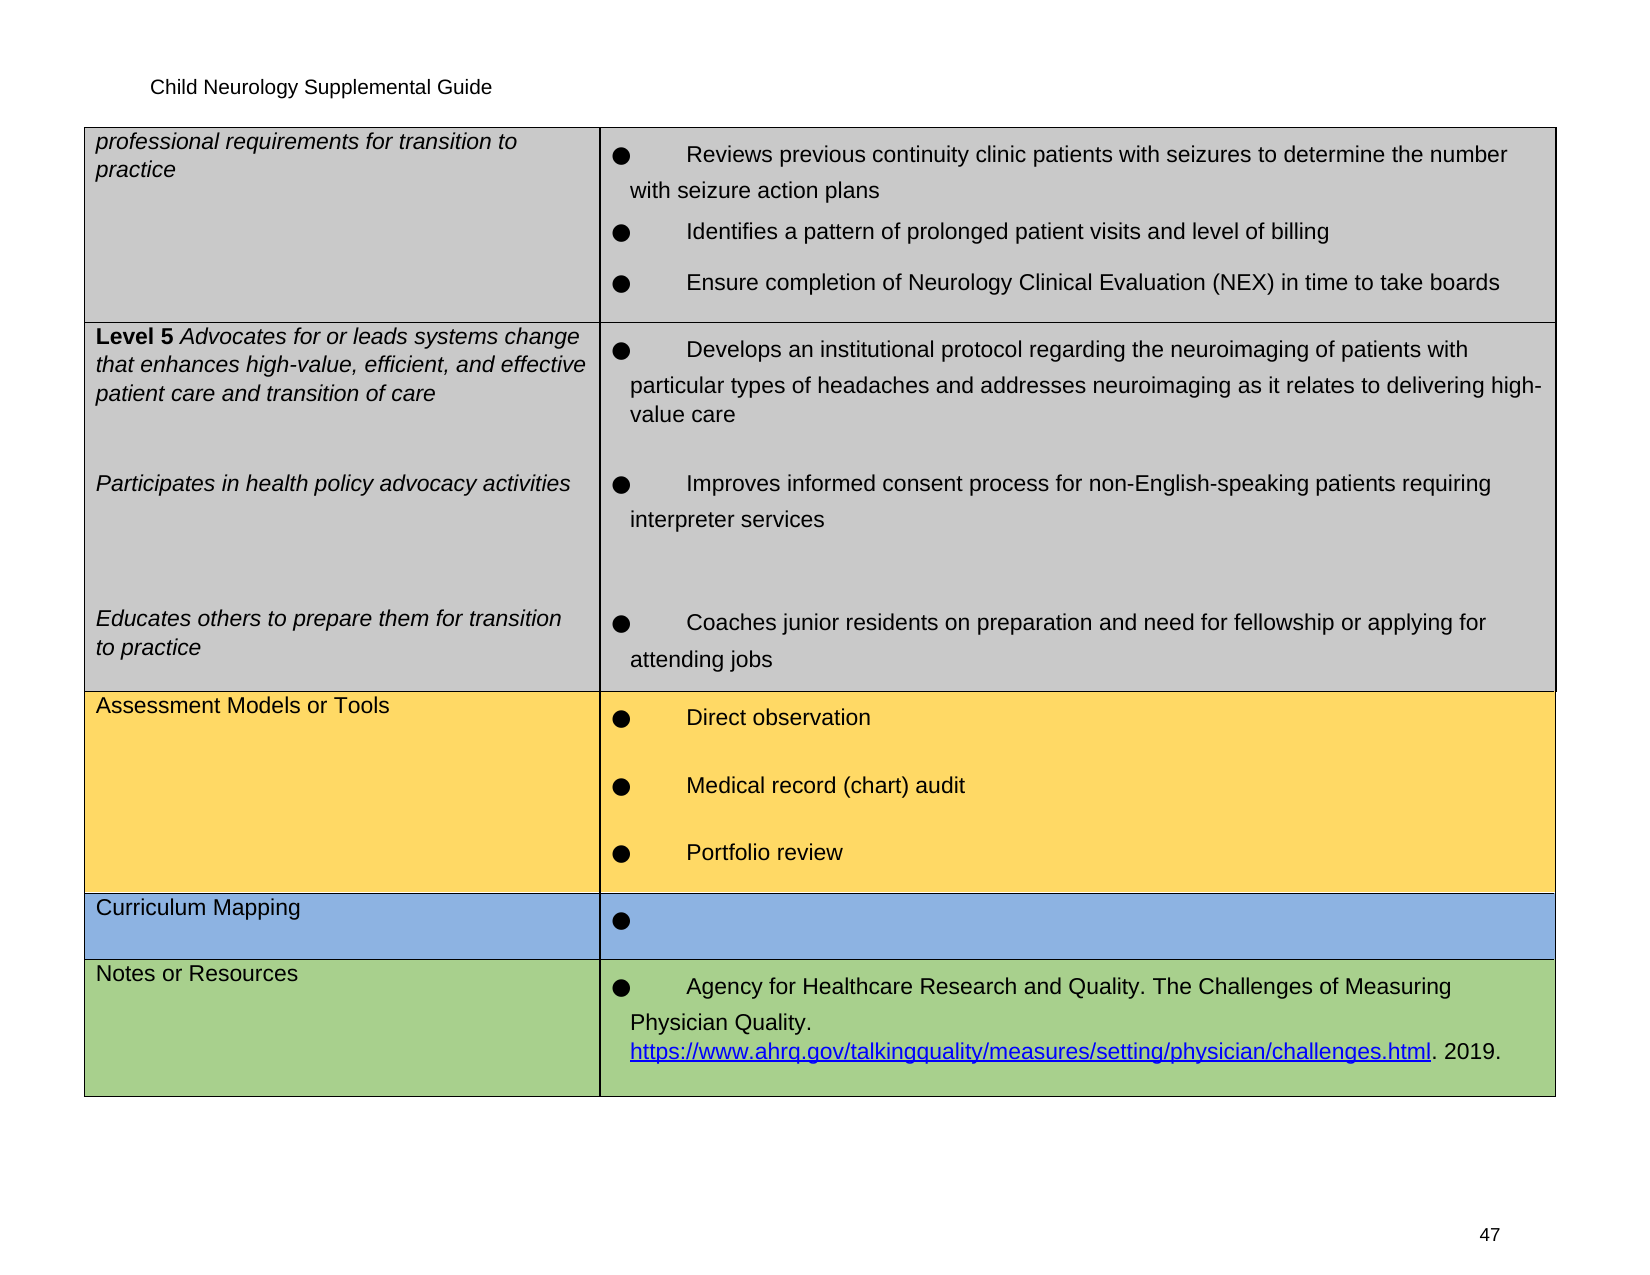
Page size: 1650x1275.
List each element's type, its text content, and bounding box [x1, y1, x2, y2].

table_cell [601, 128, 1555, 322]
table_cell Level 5 Advocates for or leads systems change that enhances high-value, efficient, and effective patient care and transition of care Participates in health policy advocacy activities Educates others to prepare them for transition to practice [85, 323, 599, 691]
table_cell Direct observation Medical record (chart) audit Portfolio review [601, 691, 1555, 892]
table_cell Notes or Resources [85, 960, 599, 1096]
table_cell Develops an institutional protocol regarding the neuroimaging of patients with particular types of headaches and addresses neuroimaging as it relates to delivering high-value care Improves informed consent process for non-English-speaking patients requiring interpreter services Coaches junior residents on preparation and need for fellowship or applying for attending jobs [601, 323, 1555, 691]
table_cell Assessment Models or Tools [85, 692, 599, 892]
table_cell Curriculum Mapping [85, 894, 599, 959]
table_cell [601, 893, 1555, 959]
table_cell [601, 959, 1555, 1096]
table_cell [85, 128, 599, 322]
